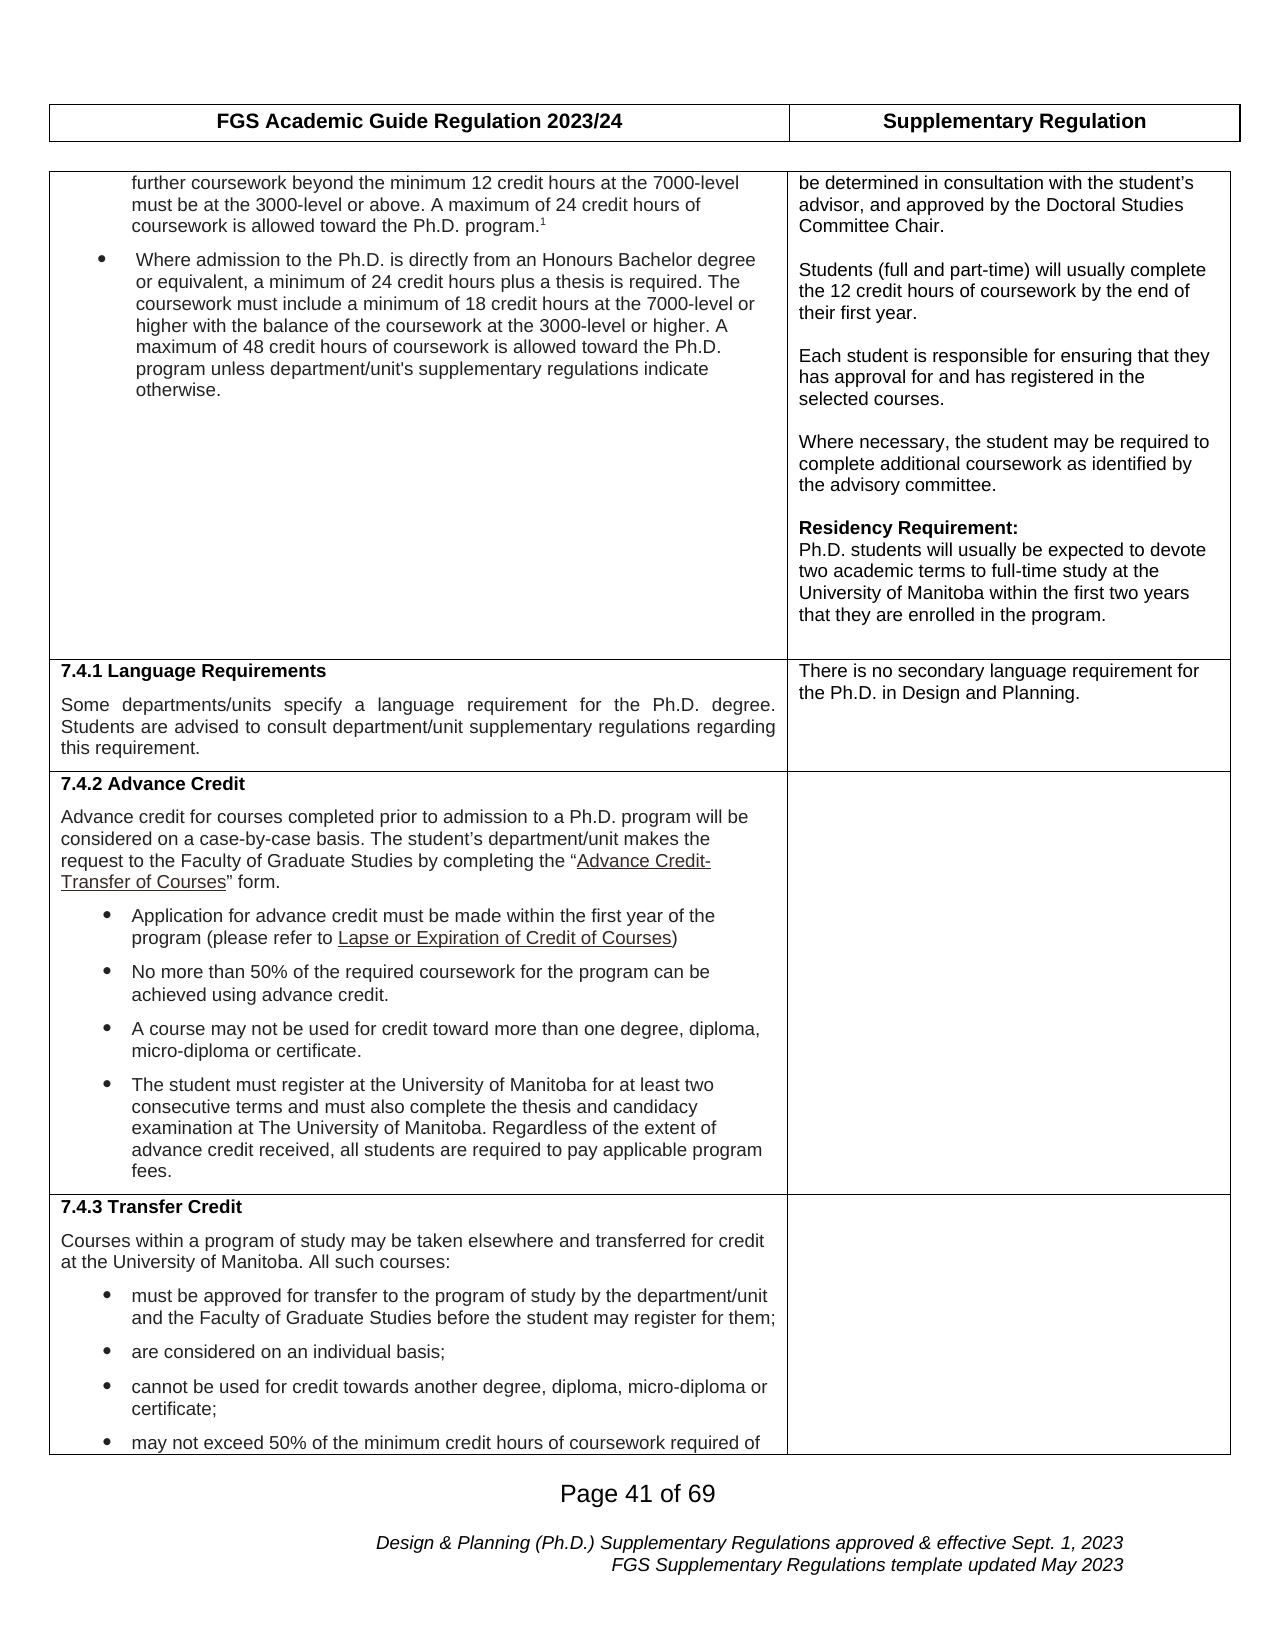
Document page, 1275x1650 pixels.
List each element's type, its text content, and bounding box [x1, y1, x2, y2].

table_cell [50, 1195, 787, 1454]
table_cell [788, 1195, 1230, 1454]
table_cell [50, 172, 787, 659]
table_cell [788, 772, 1230, 1194]
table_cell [788, 172, 1230, 659]
table_cell There is no secondary language requirement for the Ph.D. in Design and Planning. [788, 660, 1230, 771]
table_cell 7.4.1 Language Requirements Some departments/units specify a language requirement for the Ph.D. degree. Students are advised to consult department/unit supplementary regulations regarding this requirement. [50, 660, 787, 771]
table_cell 7.4.2 Advance Credit Advance credit for courses completed prior to admission to a Ph.D. program will be considered on a case-by-case basis. The student’s department/unit makes the request to the Faculty of Graduate Studies by completing the “Advance Credit-Transfer of Courses” form. Application for advance credit must be made within the first year of the program (please refer to Lapse or Expiration of Credit of Courses) No more than 50% of the required coursework for the program can be achieved using advance credit. A course may not be used for credit toward more than one degree, diploma, micro-diploma or certificate. The student must register at the University of Manitoba for at least two consecutive terms and must also complete the thesis and candidacy examination at The University of Manitoba. Regardless of the extent of advance credit received, all students are required to pay applicable program fees. [50, 772, 787, 1194]
